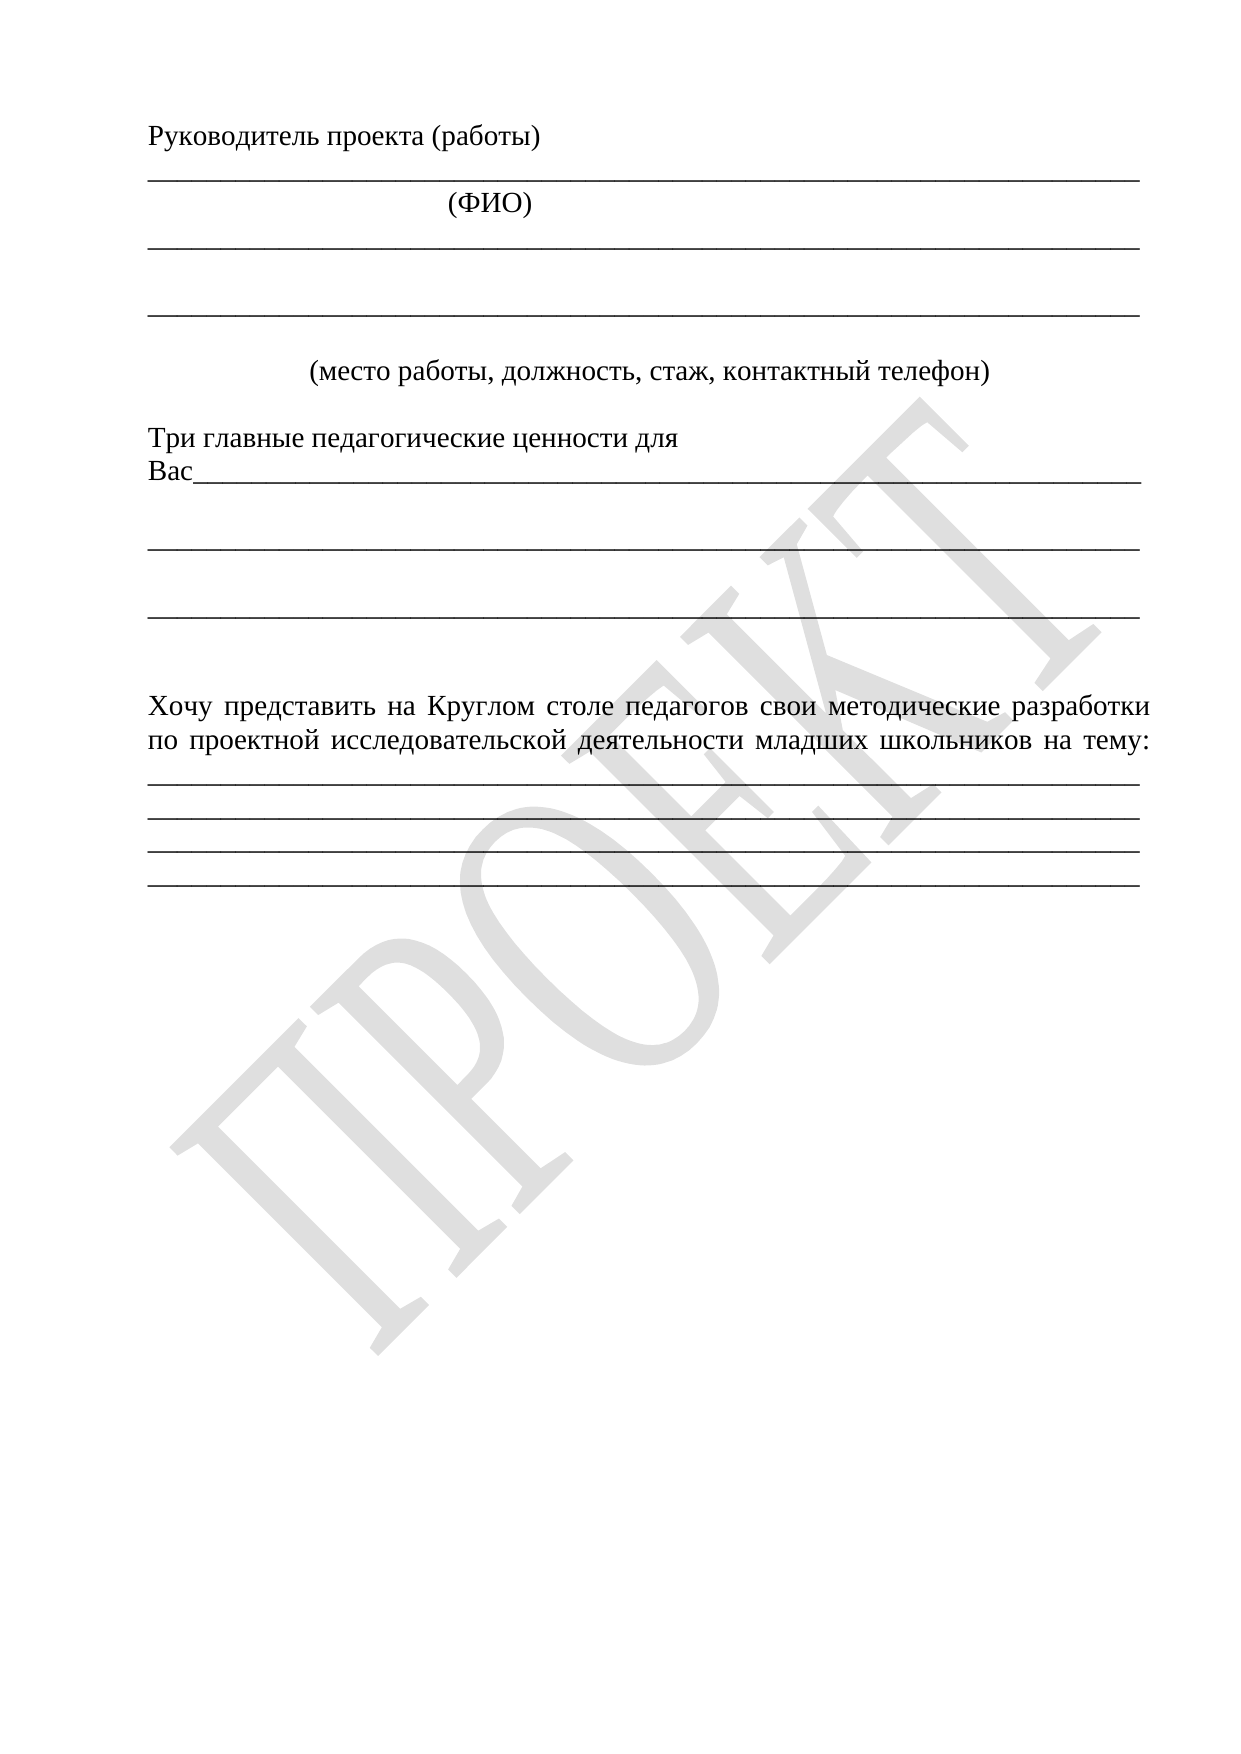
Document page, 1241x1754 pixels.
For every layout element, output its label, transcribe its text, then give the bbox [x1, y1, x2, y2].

text ____________________________________________________________________ [148, 286, 1152, 319]
text ____________________________________________________________________ [148, 521, 1152, 554]
text Три главные педагогические ценности для Вас_________________________________________________________________ [148, 420, 1152, 487]
text (ФИО) [448, 185, 1152, 219]
text ____________________________________________________________________ [148, 219, 1152, 252]
text ____________________________________________________________________ [148, 822, 1152, 856]
text Руководитель проекта (работы) ____________________________________________________________________ [148, 118, 1152, 185]
text (место работы, должность, стаж, контактный телефон) [148, 353, 1152, 386]
text ____________________________________________________________________ [148, 789, 1152, 822]
text ____________________________________________________________________ [148, 588, 1152, 621]
text ____________________________________________________________________ [148, 856, 1152, 889]
text Хочу представить на Круглом столе педагогов свои методические разработки по проектной исследовательской деятельности младших школьников на тему: ____________________________________________________________________ [148, 688, 1152, 789]
